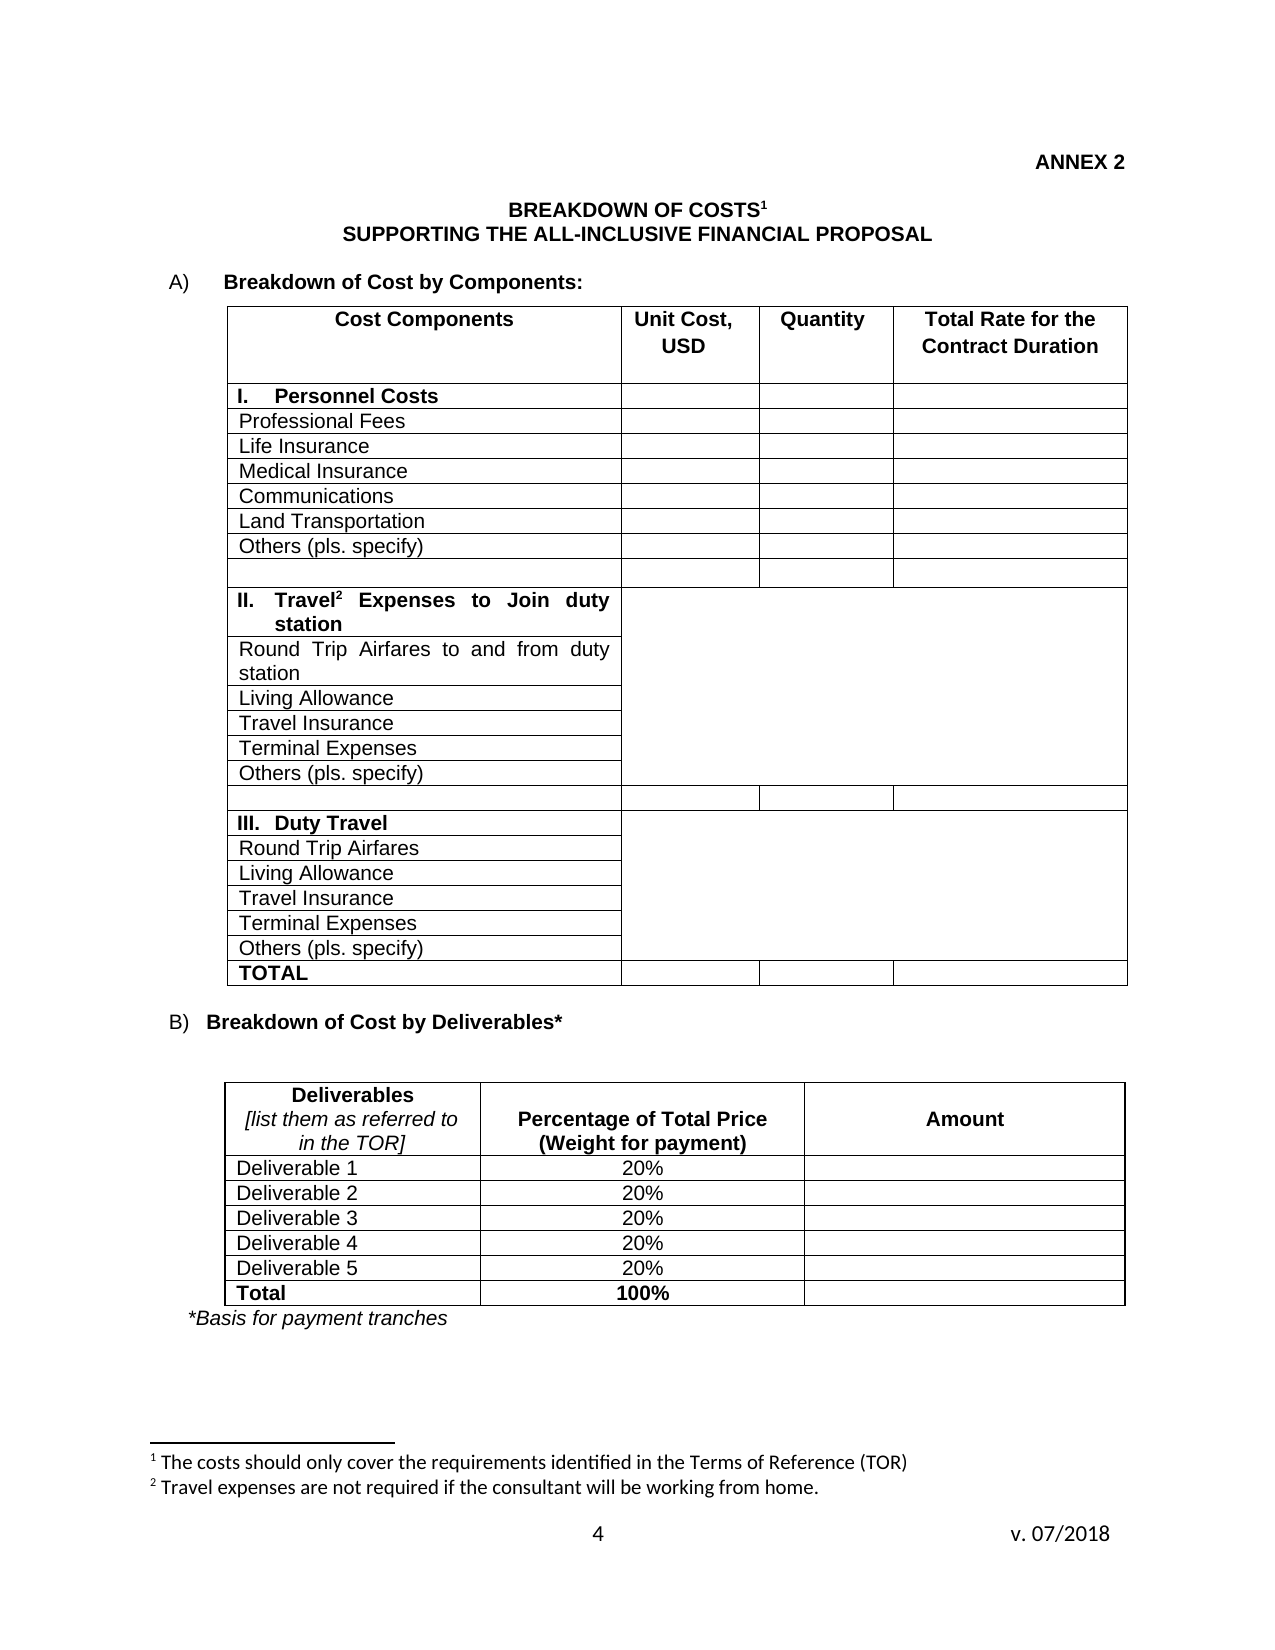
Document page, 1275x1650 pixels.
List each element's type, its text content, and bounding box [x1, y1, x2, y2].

table_cell Round Trip Airfares to and from duty station [228, 637, 621, 685]
table_cell [894, 434, 1127, 458]
table_cell [894, 459, 1127, 483]
table_cell Travel Insurance [228, 711, 621, 735]
table_cell [760, 534, 893, 558]
table_cell [760, 434, 893, 458]
table_cell 20% [481, 1206, 804, 1230]
table_cell Duty Travel [228, 811, 621, 835]
table_cell [894, 409, 1127, 433]
table_cell [622, 786, 759, 810]
table_header Quantity [760, 307, 893, 383]
table_cell Deliverable 5 [226, 1256, 480, 1280]
table_cell [228, 559, 621, 587]
table_cell Travel Expenses to Join duty station [228, 588, 621, 636]
table_header Cost Components [228, 307, 621, 383]
table_cell [760, 961, 893, 985]
table_cell [622, 434, 759, 458]
table_cell [894, 484, 1127, 508]
table_cell [760, 509, 893, 533]
table_cell Terminal Expenses [228, 736, 621, 760]
table_cell [894, 786, 1127, 810]
table_cell [622, 509, 759, 533]
table_cell Deliverable 3 [226, 1206, 480, 1230]
table_cell Personnel Costs [228, 384, 621, 408]
table_cell [760, 484, 893, 508]
table_cell Communications [228, 484, 621, 508]
table_cell Terminal Expenses [228, 911, 621, 935]
table_cell [622, 588, 1127, 785]
list Breakdown of Cost by Components: [169, 270, 1125, 294]
table_cell Life Insurance [228, 434, 621, 458]
table_cell [894, 384, 1127, 408]
table_cell [622, 559, 759, 587]
table_cell Living Allowance [228, 686, 621, 710]
table_cell Deliverable 2 [226, 1181, 480, 1205]
table_cell [894, 961, 1127, 985]
table_cell [805, 1231, 1124, 1255]
table_cell [622, 961, 759, 985]
table_cell Deliverable 4 [226, 1231, 480, 1255]
table_cell Others (pls. specify) [228, 761, 621, 785]
table_cell [622, 409, 759, 433]
list BREAKDOWN OF COSTS [150, 198, 1125, 222]
table_cell [894, 509, 1127, 533]
table_cell Medical Insurance [228, 459, 621, 483]
table_cell [760, 384, 893, 408]
table_cell 100% [481, 1281, 804, 1305]
table_cell Deliverable 1 [226, 1156, 480, 1180]
table_cell Round Trip Airfares [228, 836, 621, 860]
table_cell 20% [481, 1256, 804, 1280]
table_cell [228, 786, 621, 810]
table_cell [760, 459, 893, 483]
table_cell 20% [481, 1231, 804, 1255]
table_cell TOTAL [228, 961, 621, 985]
table_cell 20% [481, 1156, 804, 1180]
table_cell [894, 534, 1127, 558]
table_cell [805, 1181, 1124, 1205]
table_cell Living Allowance [228, 861, 621, 885]
table_cell [622, 534, 759, 558]
table_cell Land Transportation [228, 509, 621, 533]
table_header Percentage of Total Price (Weight for payment) [481, 1083, 804, 1155]
table_cell [760, 559, 893, 587]
table_cell [622, 484, 759, 508]
table_cell [805, 1156, 1124, 1180]
table_cell [805, 1281, 1124, 1305]
list SUPPORTING THE ALL-INCLUSIVE FINANCIAL PROPOSAL [150, 222, 1125, 246]
table_cell Professional Fees [228, 409, 621, 433]
table_cell Others (pls. specify) [228, 534, 621, 558]
table_cell [622, 459, 759, 483]
table_cell [894, 559, 1127, 587]
list ANNEX 2 [150, 150, 1125, 174]
table_cell [805, 1206, 1124, 1230]
table_cell Others (pls. specify) [228, 936, 621, 960]
table_cell 20% [481, 1181, 804, 1205]
table_cell [622, 811, 1127, 960]
table_header Unit Cost, USD [622, 307, 759, 383]
table_cell [805, 1256, 1124, 1280]
list Breakdown of Cost by Deliverables* [169, 1010, 1125, 1034]
table_header Total Rate for the Contract Duration [894, 307, 1127, 383]
table_header Deliverables [list them as referred to in the TOR] [226, 1083, 480, 1155]
table_cell [760, 786, 893, 810]
table_cell [760, 409, 893, 433]
table_cell Travel Insurance [228, 886, 621, 910]
table_header Amount [805, 1083, 1124, 1155]
table_cell [622, 384, 759, 408]
table_cell Total [226, 1281, 480, 1305]
text *Basis for payment tranches [187, 1306, 1125, 1330]
